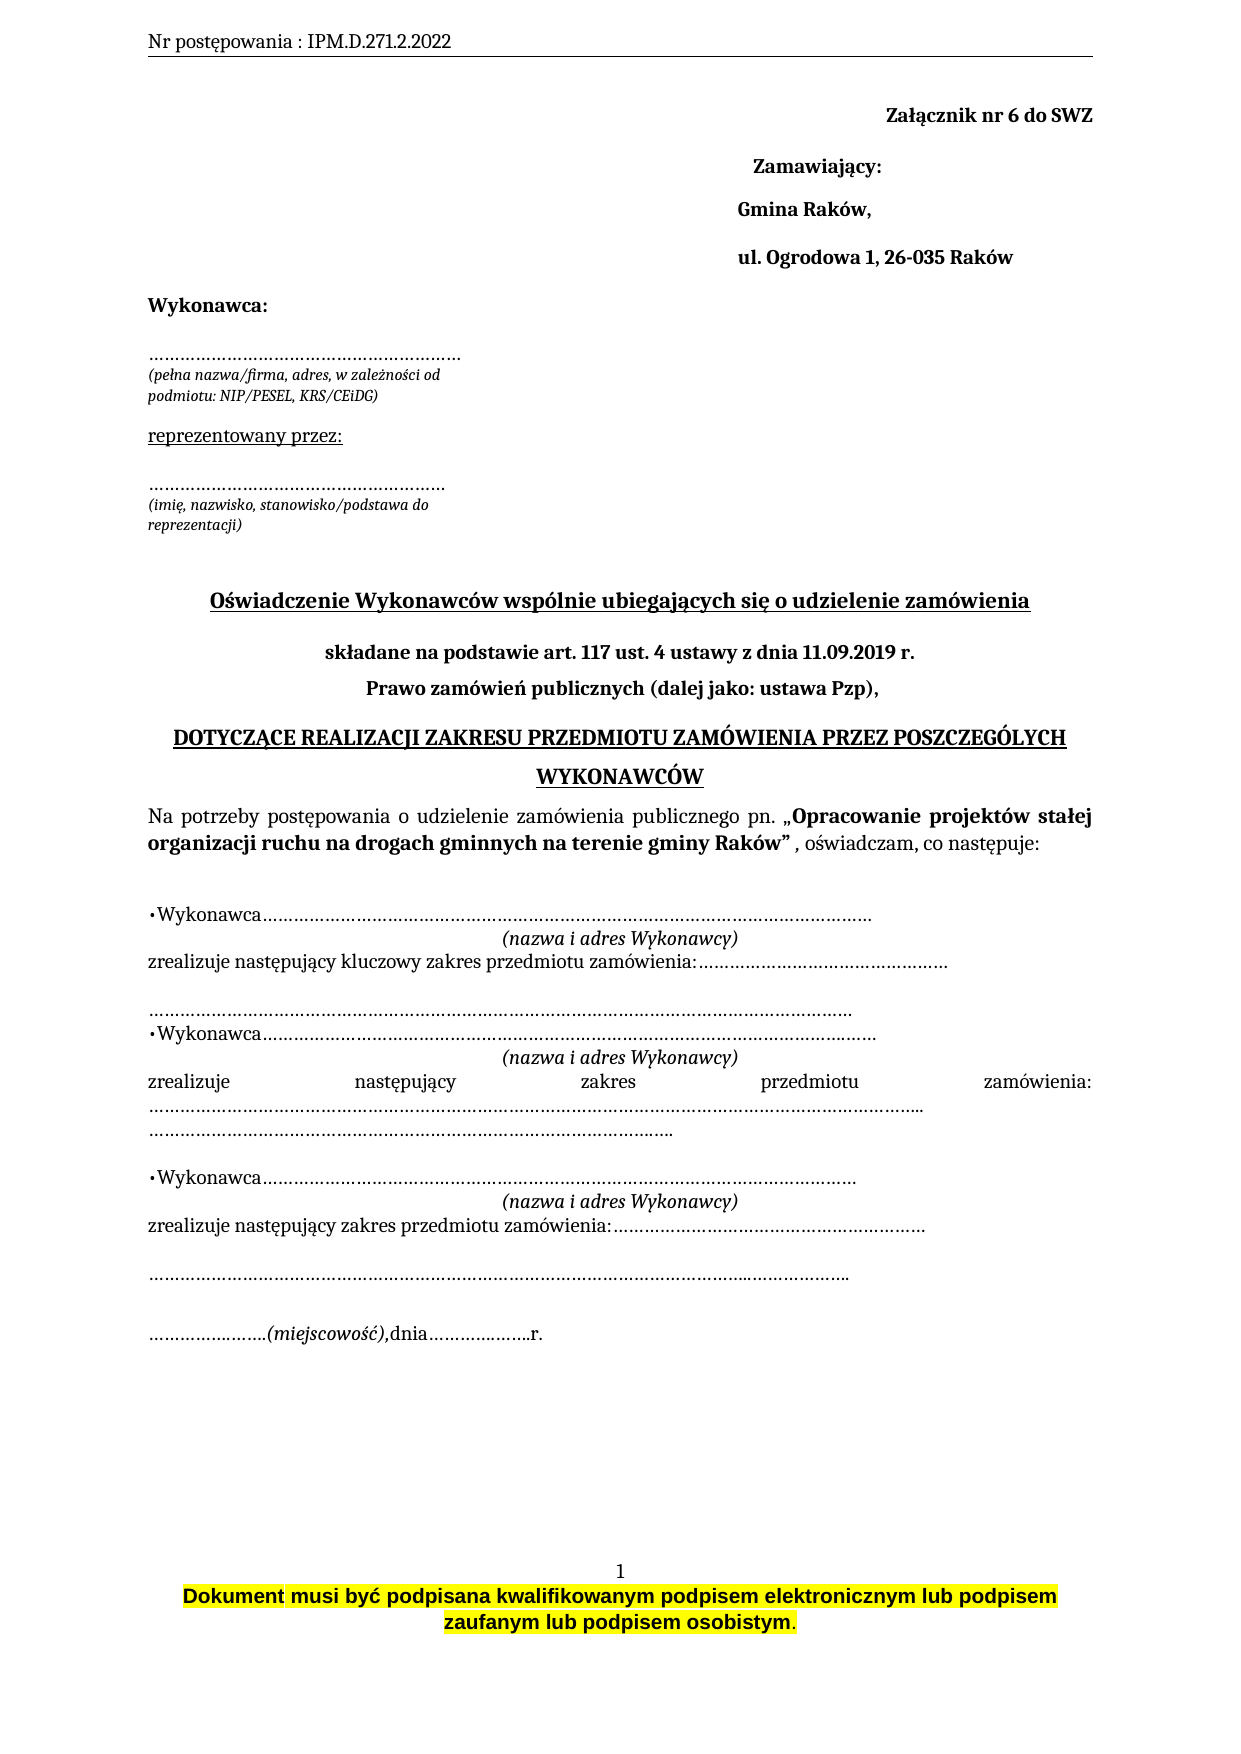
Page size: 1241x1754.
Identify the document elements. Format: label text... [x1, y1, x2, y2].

text zrealizuje następujący zakres przedmiotu zamówienia:…………………………………………………………………………………………………………………………………..…………………………………………………………………………………….…. [148, 1070, 1093, 1142]
text Załącznik nr 6 do SWZ [694, 103, 1093, 127]
text …………………………………………………… [148, 341, 472, 365]
text •Wykonawca………………………………………………………………………………………………….…… [148, 1022, 1093, 1046]
text (nazwa i adres Wykonawcy) [148, 926, 1093, 950]
text (imię, nazwisko, stanowisko/podstawa do reprezentacji) [148, 495, 472, 535]
text (nazwa i adres Wykonawcy) [148, 1190, 1093, 1214]
text Prawo zamówień publicznych (dalej jako: ustawa Pzp), [148, 676, 1093, 700]
text Zamawiający: [753, 155, 1093, 179]
text (pełna nazwa/firma, adres, w zależności od podmiotu: NIP/PESEL, KRS/CEiDG) [148, 365, 472, 405]
text zrealizuje następujący zakres przedmiotu zamówienia:…………………………………………………… [148, 1214, 1093, 1238]
text •Wykonawca…………………………………………………………………………………………………… [148, 1166, 1093, 1190]
text ……………………………………………………………………………………………………………………… [148, 998, 1093, 1022]
text •Wykonawca……………………………………………………………………………………………………… [148, 902, 1093, 926]
text (nazwa i adres Wykonawcy) [148, 1046, 1093, 1070]
text DOTYCZĄCE REALIZACJI ZAKRESU PRZEDMIOTU ZAMÓWIENIA PRZEZ POSZCZEGÓLYCH WYKONAWCÓW [148, 725, 1093, 791]
text ………………………………………………… [148, 471, 472, 495]
text zrealizuje następujący kluczowy zakres przedmiotu zamówienia:………………………………………… [148, 950, 1093, 974]
text Na potrzeby postępowania o udzielenie zamówienia publicznego pn. „Opracowanie projektów stałej organizacji ruchu na drogach gminnych na terenie gminy Raków” , oświadczam, co następuje: [148, 804, 1093, 856]
text składane na podstawie art. 117 ust. 4 ustawy z dnia 11.09.2019 r. [148, 640, 1093, 664]
text …………….…….(miejscowość),dnia………….…….r. [148, 1321, 1093, 1345]
text reprezentowany przez: [148, 423, 1093, 447]
text ……………………………………………………………………………………………………..………………. [148, 1262, 1093, 1286]
text Gmina Raków, ul. Ogrodowa 1, 26-035 Raków [738, 198, 1093, 269]
text Wykonawca: [148, 293, 1093, 317]
text Oświadczenie Wykonawców wspólnie ubiegających się o udzielenie zamówienia [148, 588, 1093, 615]
